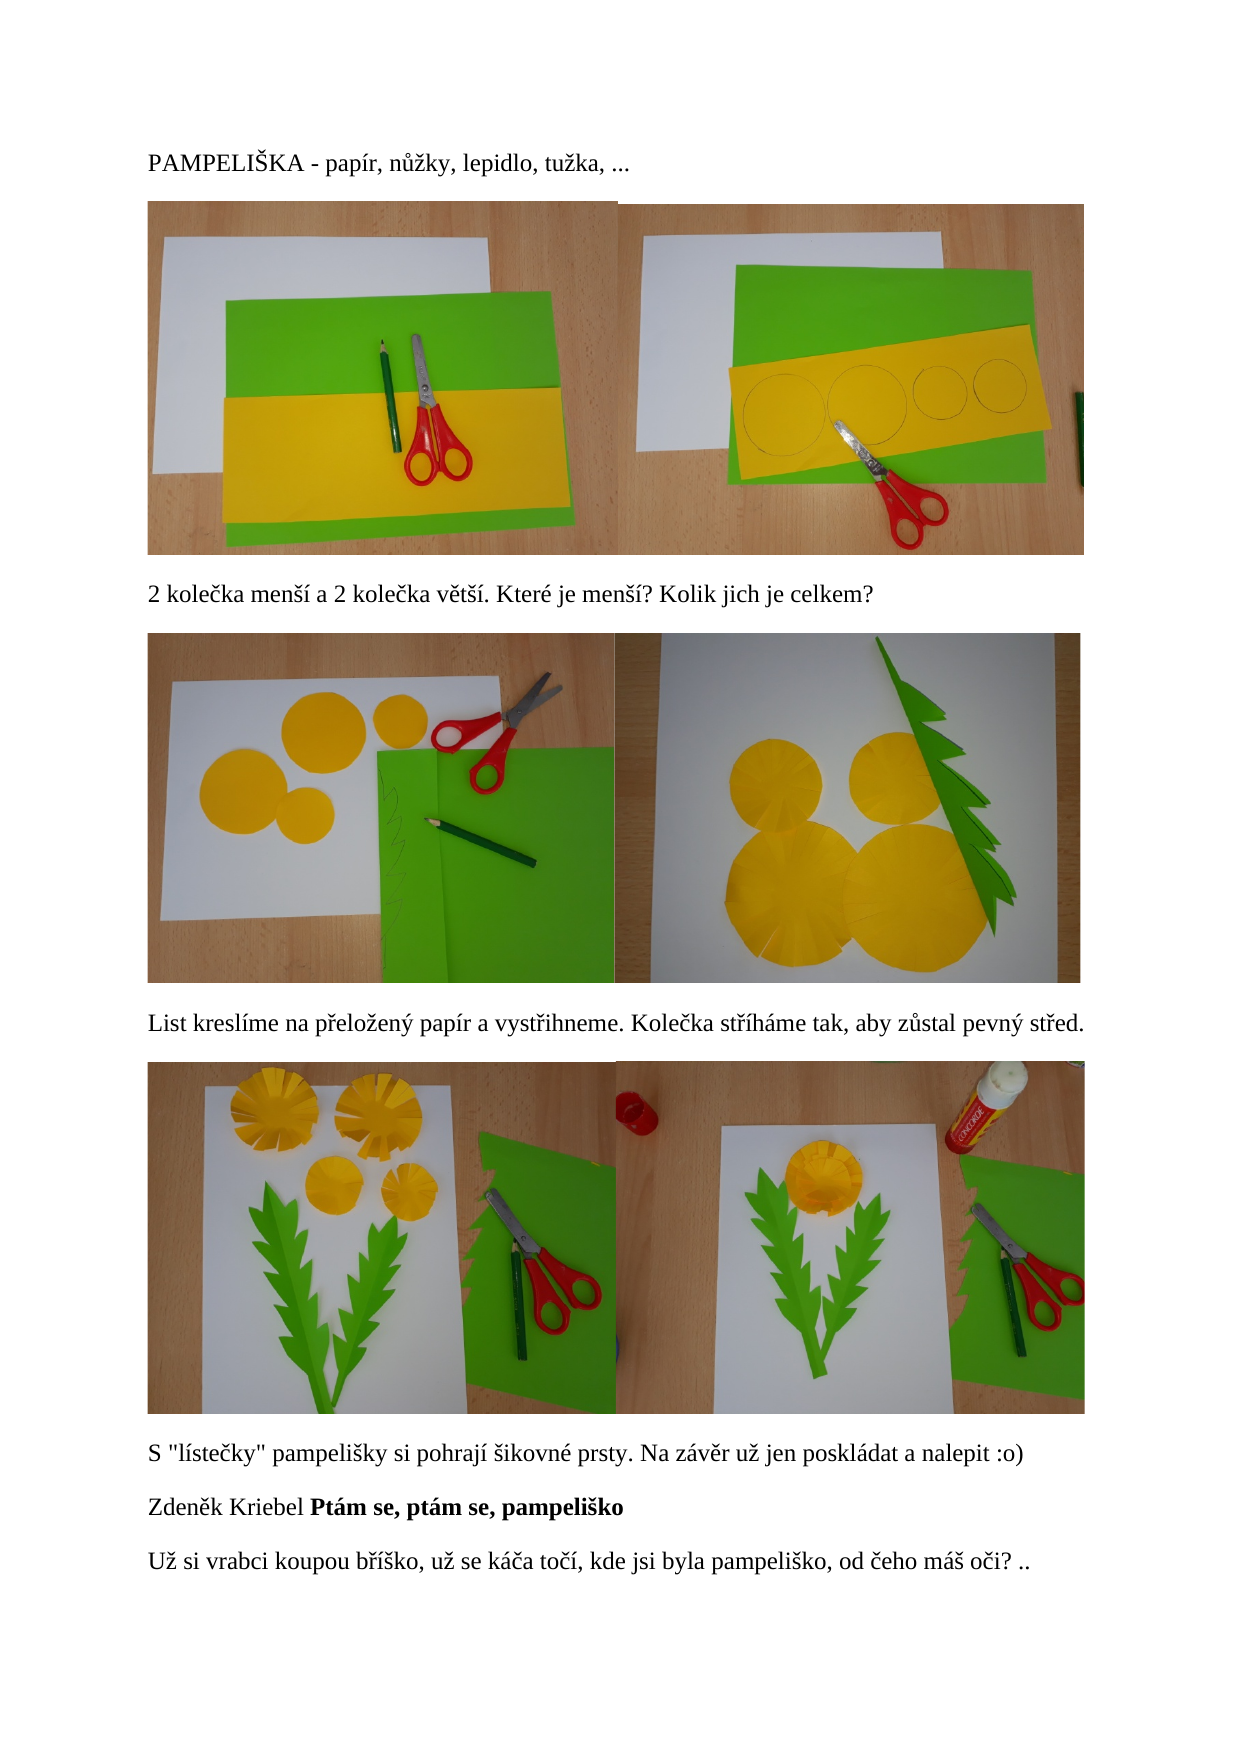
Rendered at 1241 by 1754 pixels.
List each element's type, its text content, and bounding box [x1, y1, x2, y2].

picture [147, 633, 1081, 983]
text 2 kolečka menší a 2 kolečka větší. Které je menší? Kolik jich je celkem? [148, 579, 1093, 608]
text List kreslíme na přeložený papír a vystřihneme. Kolečka stříháme tak, aby zůstal pevný střed. [148, 1008, 1093, 1037]
text Už si vrabci koupou bříško, už se káča točí, kde jsi byla pampeliško, od čeho máš oči? .. [148, 1546, 1093, 1575]
picture [147, 1061, 1085, 1414]
picture [147, 201, 1084, 555]
text S "lístečky" pampelišky si pohrají šikovné prsty. Na závěr už jen poskládat a nalepit :o) [148, 1438, 1093, 1467]
text Zdeněk Kriebel Ptám se, ptám se, pampeliško [148, 1492, 1093, 1521]
text PAMPELIŠKA - papír, nůžky, lepidlo, tužka, ... [148, 148, 1093, 176]
